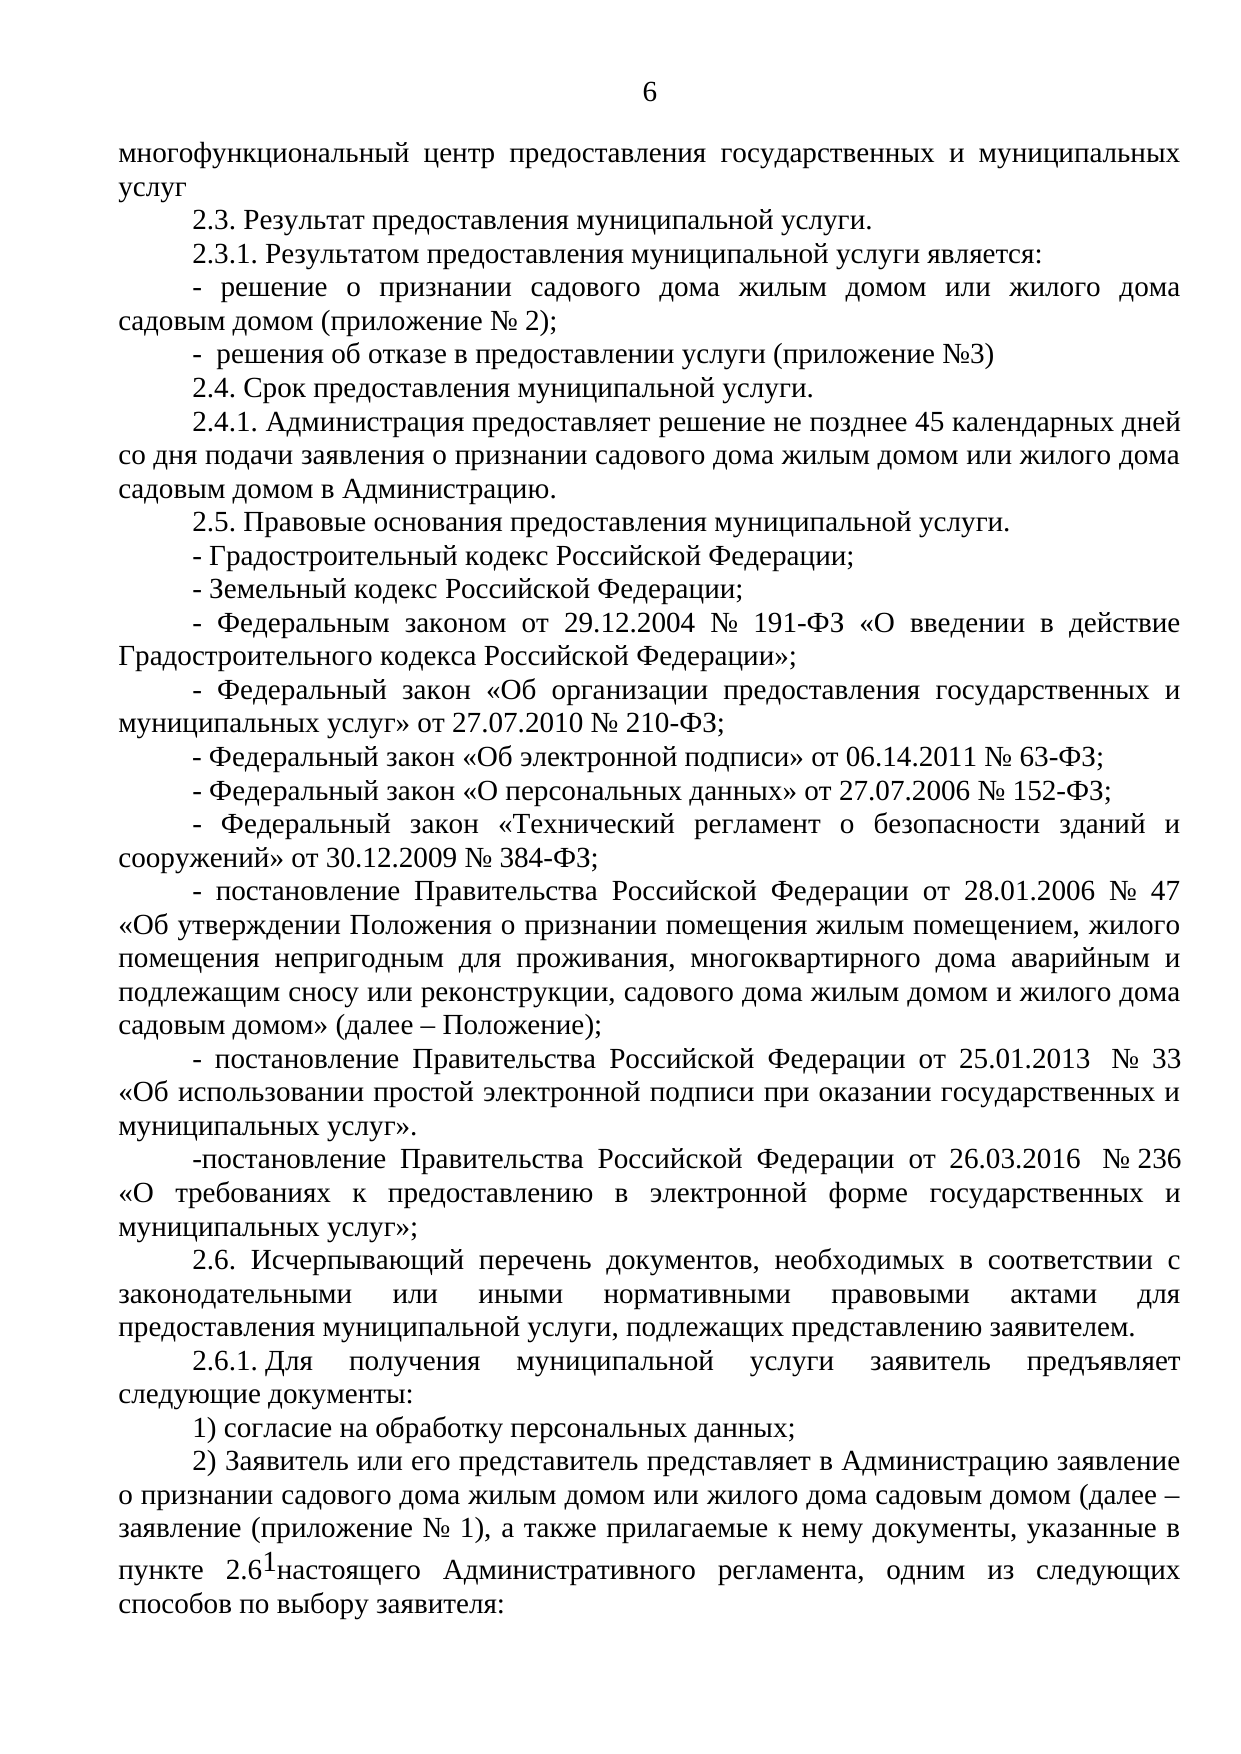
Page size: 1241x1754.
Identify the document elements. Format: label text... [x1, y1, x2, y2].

text -постановление Правительства Российской Федерации от 26.03.2016 № 236 «О требованиях к предоставлению в электронной форме государственных и муниципальных услуг»; [118, 1142, 1181, 1242]
text - Земельный кодекс Российской Федерации; [118, 571, 1181, 605]
text 2.5. Правовые основания предоставления муниципальной услуги. [118, 504, 1181, 538]
text 2.3. Результат предоставления муниципальной услуги. [118, 202, 1181, 236]
text - решения об отказе в предоставлении услуги (приложение №3) [118, 337, 1181, 370]
text - решение о признании садового дома жилым домом или жилого дома садовым домом (приложение № 2); [118, 269, 1181, 337]
text - Градостроительный кодекс Российской Федерации; [118, 538, 1181, 571]
text - Федеральный закон «О персональных данных» от 27.07.2006 № 152-ФЗ; [118, 773, 1181, 806]
text - постановление Правительства Российской Федерации от 28.01.2006 № 47 «Об утверждении Положения о признании помещения жилым помещением, жилого помещения непригодным для проживания, многоквартирного дома аварийным и подлежащим сносу или реконструкции, садового дома жилым домом и жилого дома садовым домом» (далее – Положение); [118, 873, 1181, 1041]
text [118, 135, 1181, 202]
text - постановление Правительства Российской Федерации от 25.01.2013 № 33 «Об использовании простой электронной подписи при оказании государственных и муниципальных услуг». [118, 1041, 1181, 1142]
text 2.6. Исчерпывающий перечень документов, необходимых в соответствии с законодательными или иными нормативными правовыми актами для предоставления муниципальной услуги, подлежащих представлению заявителем. [118, 1242, 1181, 1343]
text 2.4. Срок предоставления муниципальной услуги. [118, 370, 1181, 404]
text 2.3.1. Результатом предоставления муниципальной услуги является: [118, 236, 1181, 269]
text - Федеральный закон «Об организации предоставления государственных и муниципальных услуг» от 27.07.2010 № 210-ФЗ; [118, 672, 1181, 739]
text 2) Заявитель или его представитель представляет в Администрацию заявление о признании садового дома жилым домом или жилого дома садовым домом (далее – заявление (приложение № 1), а также прилагаемые к нему документы, указанные в пункте 2.61настоящего Административного регламента, одним из следующих способов по выбору заявителя: [118, 1443, 1181, 1619]
text 2.4.1. Администрация предоставляет решение не позднее 45 календарных дней со дня подачи заявления о признании садового дома жилым домом или жилого дома садовым домом в Администрацию. [118, 404, 1181, 504]
text 1) согласие на обработку персональных данных; [118, 1410, 1181, 1443]
text - Федеральный закон «Технический регламент о безопасности зданий и сооружений» от 30.12.2009 № 384-ФЗ; [118, 806, 1181, 873]
text 2.6.1. Для получения муниципальной услуги заявитель предъявляет следующие документы: [118, 1343, 1181, 1410]
text - Федеральный закон «Об электронной подписи» от 06.14.2011 № 63-ФЗ; [118, 739, 1181, 773]
text - Федеральным законом от 29.12.2004 № 191-ФЗ «О введении в действие Градостроительного кодекса Российской Федерации»; [118, 605, 1181, 672]
